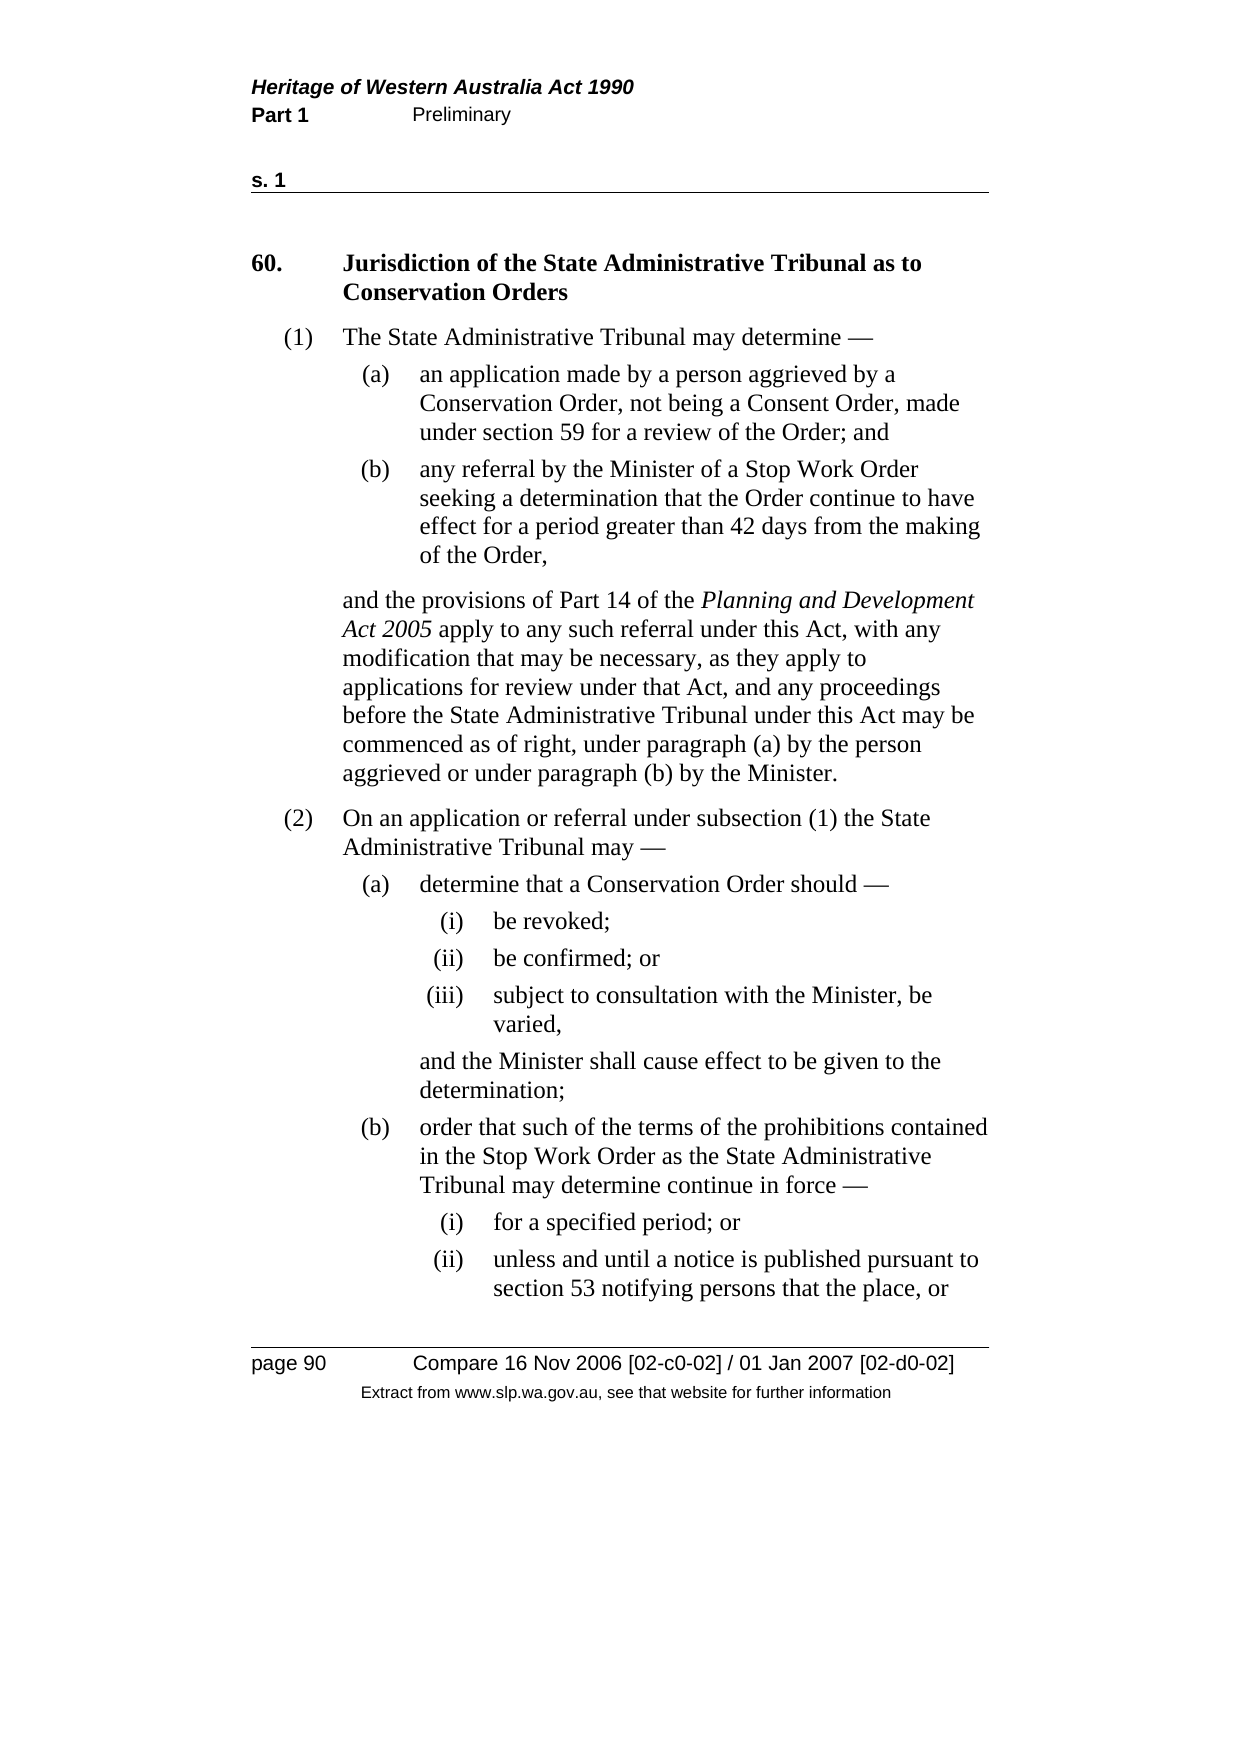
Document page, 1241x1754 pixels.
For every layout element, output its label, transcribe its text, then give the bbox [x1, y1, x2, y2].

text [251, 1244, 989, 1301]
text and the provisions of Part 14 of the Planning and Development Act 2005 apply to any such referral under this Act, with any modification that may be necessary, as they apply to applications for review under that Act, and any proceedings before the State Administrative Tribunal under this Act may be commenced as of right, under paragraph (a) by the person aggrieved or under paragraph (b) by the Minister. [251, 586, 989, 787]
text and the Minister shall cause effect to be given to the determination; [251, 1046, 989, 1104]
subtitle 60. Jurisdiction of the State Administrative Tribunal as to Conservation Orders [251, 248, 989, 306]
text (i) be revoked; [251, 906, 989, 935]
text (b) order that such of the terms of the prohibitions contained in the Stop Work Order as the State Administrative Tribunal may determine continue in force — [251, 1112, 989, 1198]
text (iii) subject to consultation with the Minister, be varied, [251, 981, 989, 1038]
text (ii) be confirmed; or [251, 943, 989, 972]
text (a) determine that a Conservation Order should — [251, 869, 989, 898]
text (i) for a specified period; or [251, 1207, 989, 1236]
text (b) any referral by the Minister of a Stop Work Order seeking a determination that the Order continue to have effect for a period greater than 42 days from the making of the Order, [251, 454, 989, 569]
text (a) an application made by a person aggrieved by a Conservation Order, not being a Consent Order, made under section 59 for a review of the Order; and [251, 359, 989, 446]
text (1) The State Administrative Tribunal may determine — [251, 322, 989, 351]
text (2) On an application or referral under subsection (1) the State Administrative Tribunal may — [251, 803, 989, 861]
